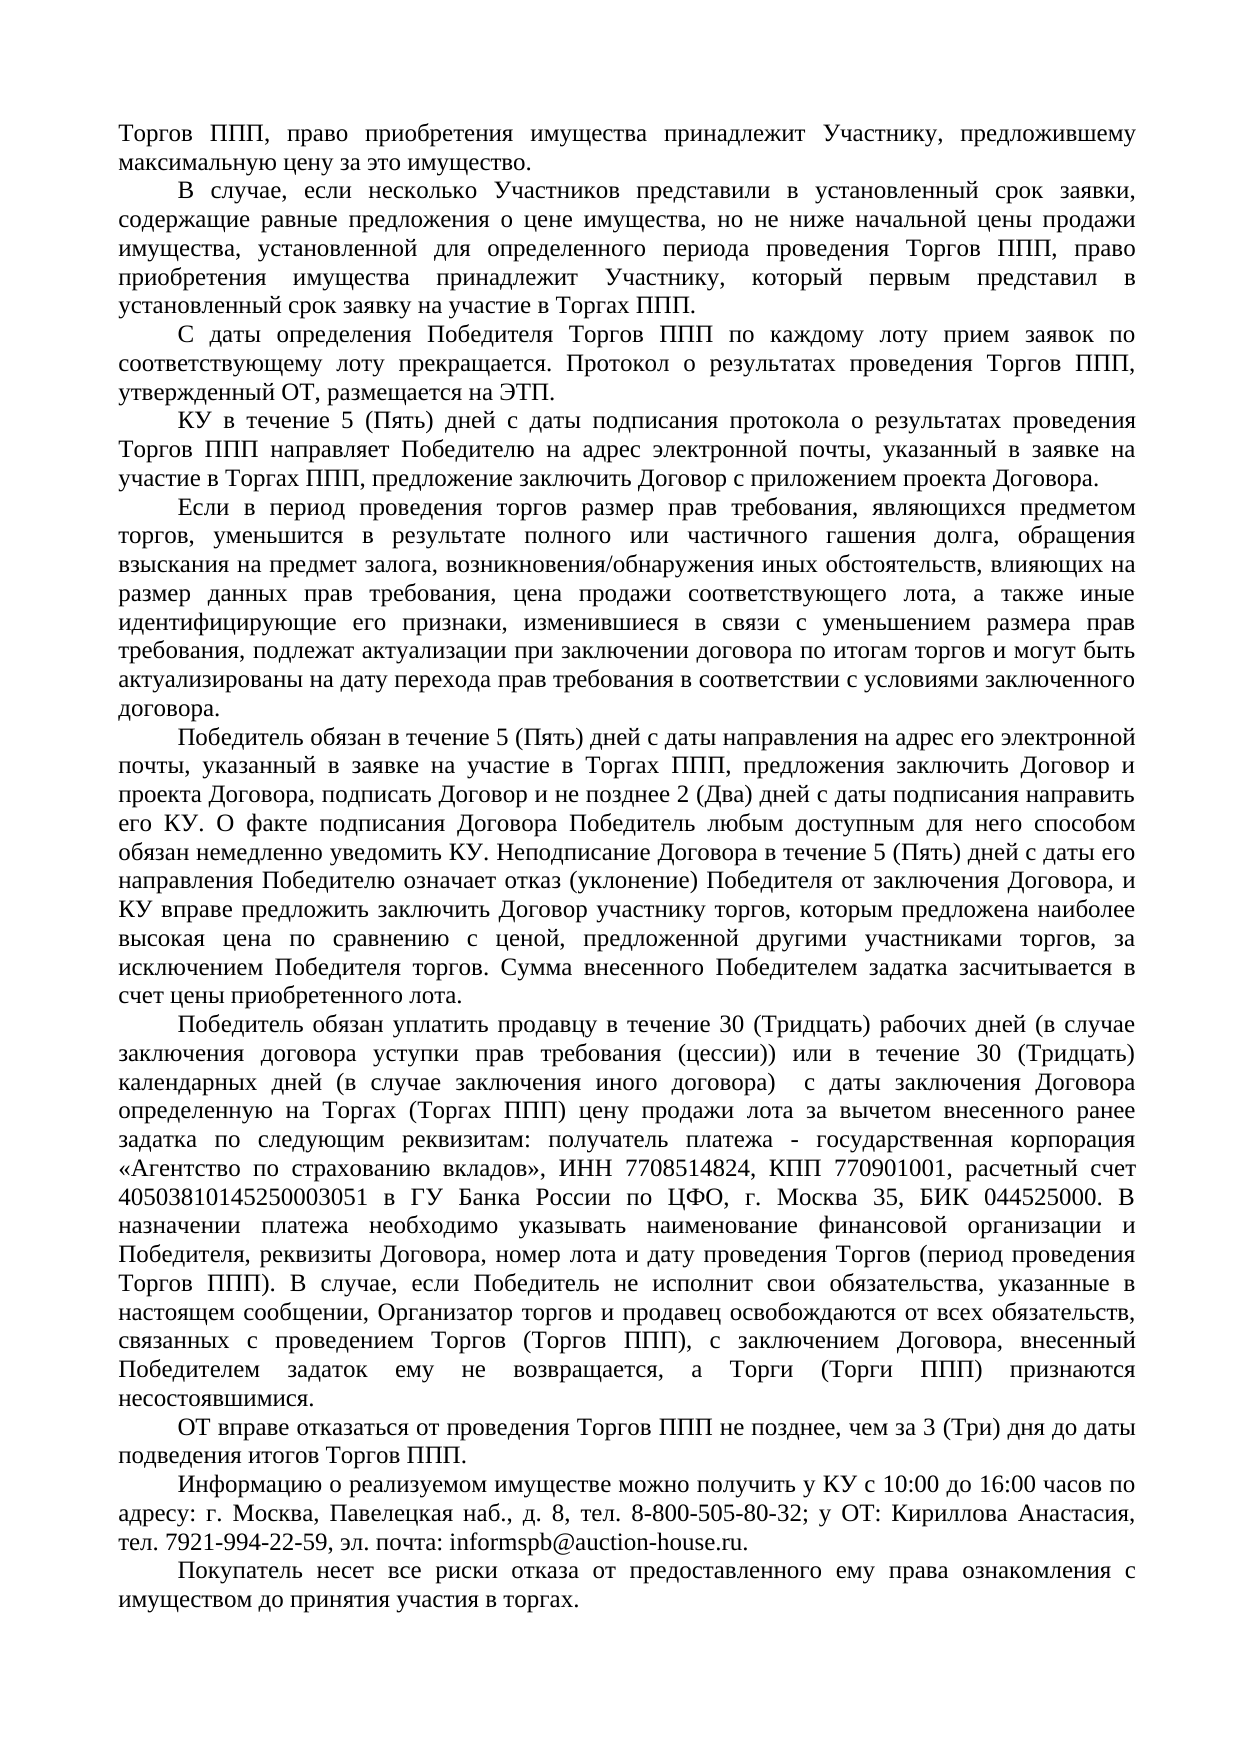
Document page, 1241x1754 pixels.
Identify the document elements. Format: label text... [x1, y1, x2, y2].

text Если в период проведения торгов размер прав требования, являющихся предметом торгов, уменьшится в результате полного или частичного гашения долга, обращения взыскания на предмет залога, возникновения/обнаружения иных обстоятельств, влияющих на размер данных прав требования, цена продажи соответствующего лота, а также иные идентифицирующие его признаки, изменившиеся в связи с уменьшением размера прав требования, подлежат актуализации при заключении договора по итогам торгов и могут быть актуализированы на дату перехода прав требования в соответствии с условиями заключенного договора. [118, 492, 1137, 722]
text ОТ вправе отказаться от проведения Торгов ППП не позднее, чем за 3 (Три) дня до даты подведения итогов Торгов ППП. [118, 1412, 1137, 1469]
text Покупатель несет все риски отказа от предоставленного ему права ознакомления с имуществом до принятия участия в торгах. [118, 1556, 1137, 1613]
text Победитель обязан уплатить продавцу в течение 30 (Тридцать) рабочих дней (в случае заключения договора уступки прав требования (цессии)) или в течение 30 (Тридцать) календарных дней (в случае заключения иного договора) с даты заключения Договора определенную на Торгах (Торгах ППП) цену продажи лота за вычетом внесенного ранее задатка по следующим реквизитам: получатель платежа - государственная корпорация «Агентство по страхованию вкладов», ИНН 7708514824, КПП 770901001, расчетный счет 40503810145250003051 в ГУ Банка России по ЦФО, г. Москва 35, БИК 044525000. В назначении платежа необходимо указывать наименование финансовой организации и Победителя, реквизиты Договора, номер лота и дату проведения Торгов (период проведения Торгов ППП). В случае, если Победитель не исполнит свои обязательства, указанные в настоящем сообщении, Организатор торгов и продавец освобождаются от всех обязательств, связанных с проведением Торгов (Торгов ППП), с заключением Договора, внесенный Победителем задаток ему не возвращается, а Торги (Торги ППП) признаются несостоявшимися. [118, 1009, 1137, 1412]
text С даты определения Победителя Торгов ППП по каждому лоту прием заявок по соответствующему лоту прекращается. Протокол о результатах проведения Торгов ППП, утвержденный ОТ, размещается на ЭТП. [118, 319, 1137, 406]
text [118, 118, 1137, 176]
text КУ в течение 5 (Пять) дней с даты подписания протокола о результатах проведения Торгов ППП направляет Победителю на адрес электронной почты, указанный в заявке на участие в Торгах ППП, предложение заключить Договор с приложением проекта Договора. [118, 406, 1137, 492]
text В случае, если несколько Участников представили в установленный срок заявки, содержащие равные предложения о цене имущества, но не ниже начальной цены продажи имущества, установленной для определенного периода проведения Торгов ППП, право приобретения имущества принадлежит Участнику, который первым представил в установленный срок заявку на участие в Торгах ППП. [118, 176, 1137, 319]
text Информацию о реализуемом имуществе можно получить у КУ с 10:00 до 16:00 часов по адресу: г. Москва, Павелецкая наб., д. 8, тел. 8-800-505-80-32; у ОТ: Кириллова Анастасия, тел. 7921-994-22-59, эл. почта: informspb@auction-house.ru. [118, 1469, 1137, 1556]
text Победитель обязан в течение 5 (Пять) дней с даты направления на адрес его электронной почты, указанный в заявке на участие в Торгах ППП, предложения заключить Договор и проекта Договора, подписать Договор и не позднее 2 (Два) дней с даты подписания направить его КУ. О факте подписания Договора Победитель любым доступным для него способом обязан немедленно уведомить КУ. Неподписание Договора в течение 5 (Пять) дней с даты его направления Победителю означает отказ (уклонение) Победителя от заключения Договора, и КУ вправе предложить заключить Договор участнику торгов, которым предложена наиболее высокая цена по сравнению с ценой, предложенной другими участниками торгов, за исключением Победителя торгов. Сумма внесенного Победителем задатка засчитывается в счет цены приобретенного лота. [118, 722, 1137, 1009]
